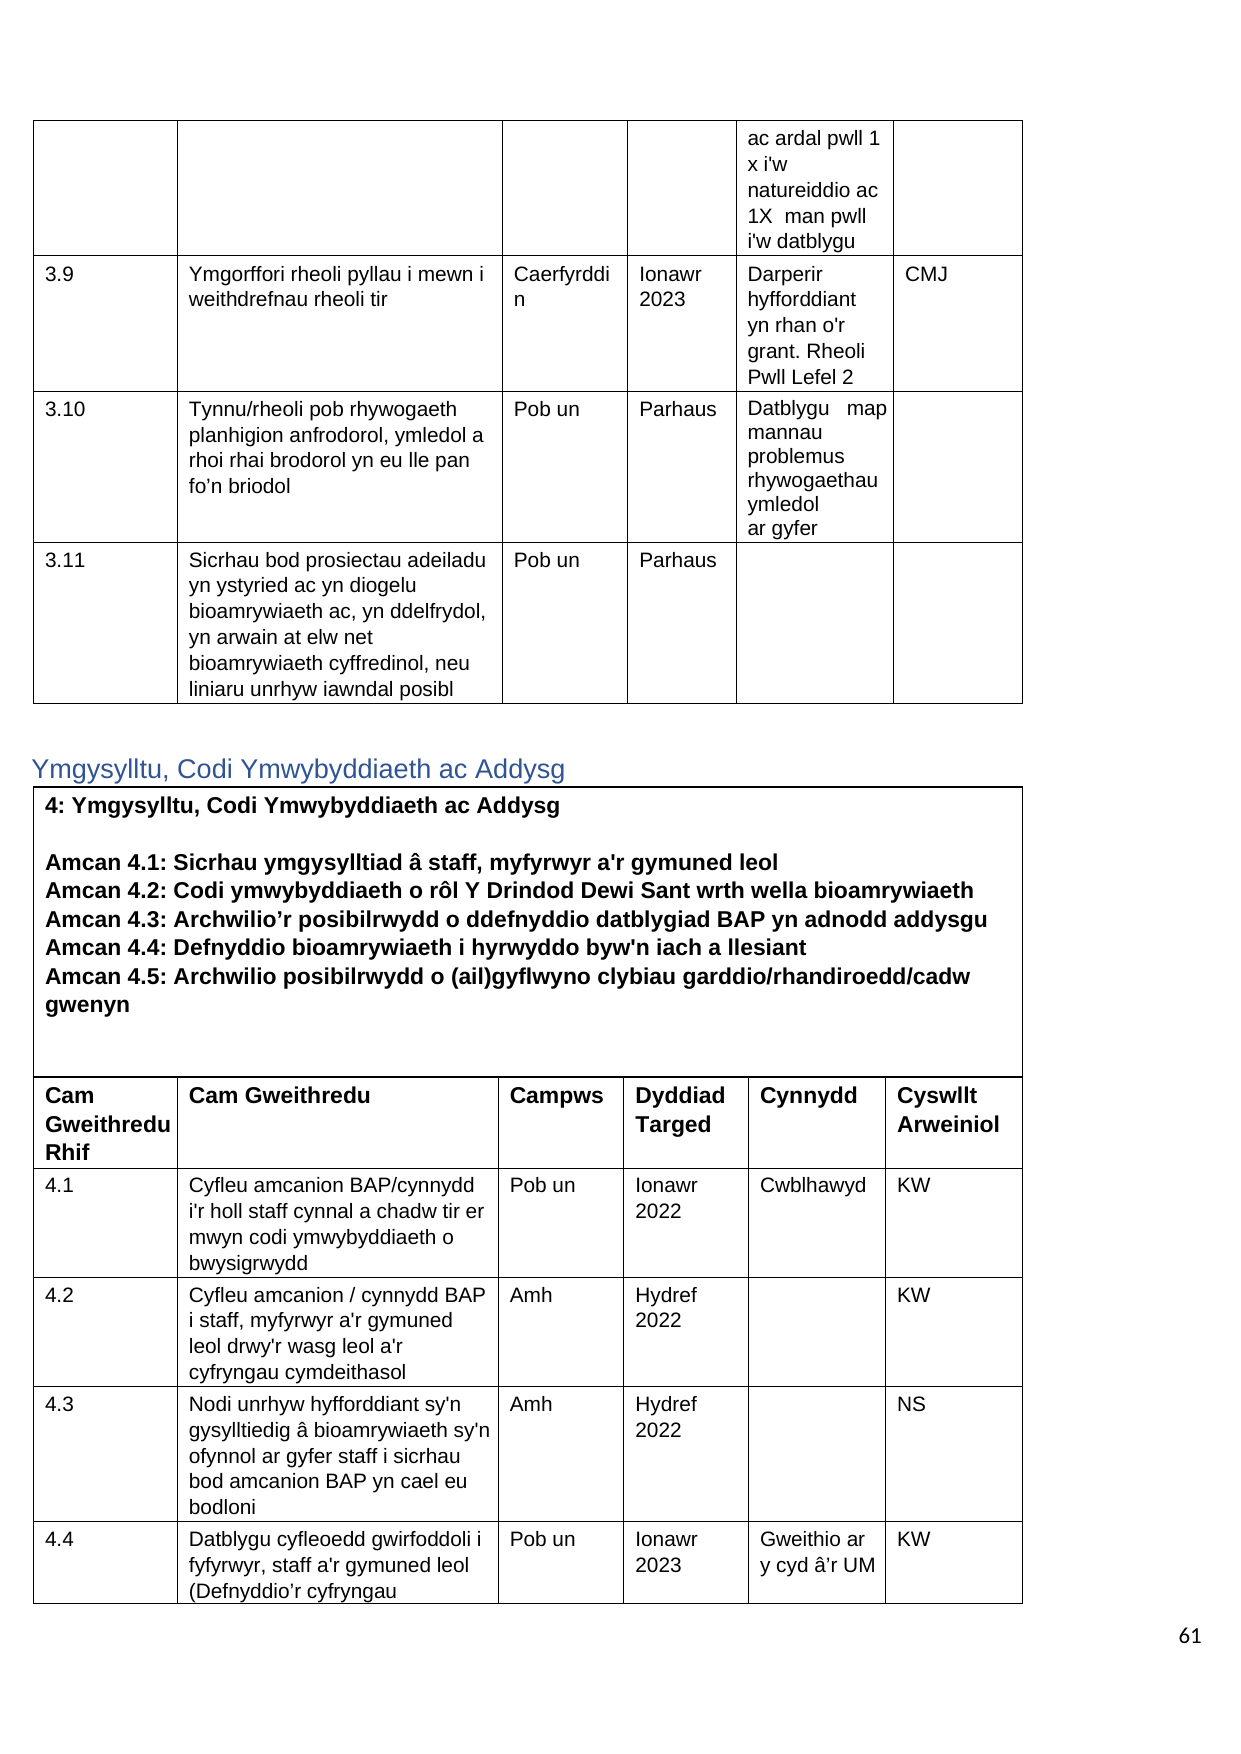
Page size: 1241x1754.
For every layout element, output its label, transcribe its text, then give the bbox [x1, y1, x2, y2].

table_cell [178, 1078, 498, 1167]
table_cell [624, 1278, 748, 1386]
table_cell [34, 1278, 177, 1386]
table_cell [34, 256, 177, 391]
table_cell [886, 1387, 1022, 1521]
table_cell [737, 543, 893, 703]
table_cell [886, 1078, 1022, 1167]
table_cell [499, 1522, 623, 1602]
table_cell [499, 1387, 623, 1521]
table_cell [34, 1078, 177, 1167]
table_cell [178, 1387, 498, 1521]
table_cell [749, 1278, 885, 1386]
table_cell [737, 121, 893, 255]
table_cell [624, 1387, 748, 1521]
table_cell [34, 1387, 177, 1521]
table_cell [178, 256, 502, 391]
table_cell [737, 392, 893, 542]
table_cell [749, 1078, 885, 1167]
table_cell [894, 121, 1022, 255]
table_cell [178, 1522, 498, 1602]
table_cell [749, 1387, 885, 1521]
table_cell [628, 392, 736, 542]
subtitle Ymgysylltu, Codi Ymwybyddiaeth ac Addysg [31, 753, 1202, 784]
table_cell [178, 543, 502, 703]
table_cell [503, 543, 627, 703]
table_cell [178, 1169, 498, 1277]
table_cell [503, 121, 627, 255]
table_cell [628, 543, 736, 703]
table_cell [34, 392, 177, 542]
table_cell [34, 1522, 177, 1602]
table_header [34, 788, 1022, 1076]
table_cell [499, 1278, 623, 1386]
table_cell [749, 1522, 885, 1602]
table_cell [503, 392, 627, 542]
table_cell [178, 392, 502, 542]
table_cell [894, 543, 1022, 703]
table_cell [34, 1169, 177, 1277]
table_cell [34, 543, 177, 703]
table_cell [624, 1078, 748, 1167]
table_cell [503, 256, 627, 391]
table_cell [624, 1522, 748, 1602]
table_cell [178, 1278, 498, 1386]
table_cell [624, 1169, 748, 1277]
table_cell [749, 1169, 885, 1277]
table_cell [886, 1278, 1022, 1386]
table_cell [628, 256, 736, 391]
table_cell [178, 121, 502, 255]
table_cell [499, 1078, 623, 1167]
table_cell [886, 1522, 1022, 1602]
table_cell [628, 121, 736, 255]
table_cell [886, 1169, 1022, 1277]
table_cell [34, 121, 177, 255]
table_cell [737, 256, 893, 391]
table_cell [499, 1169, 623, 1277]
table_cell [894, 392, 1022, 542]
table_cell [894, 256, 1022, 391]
